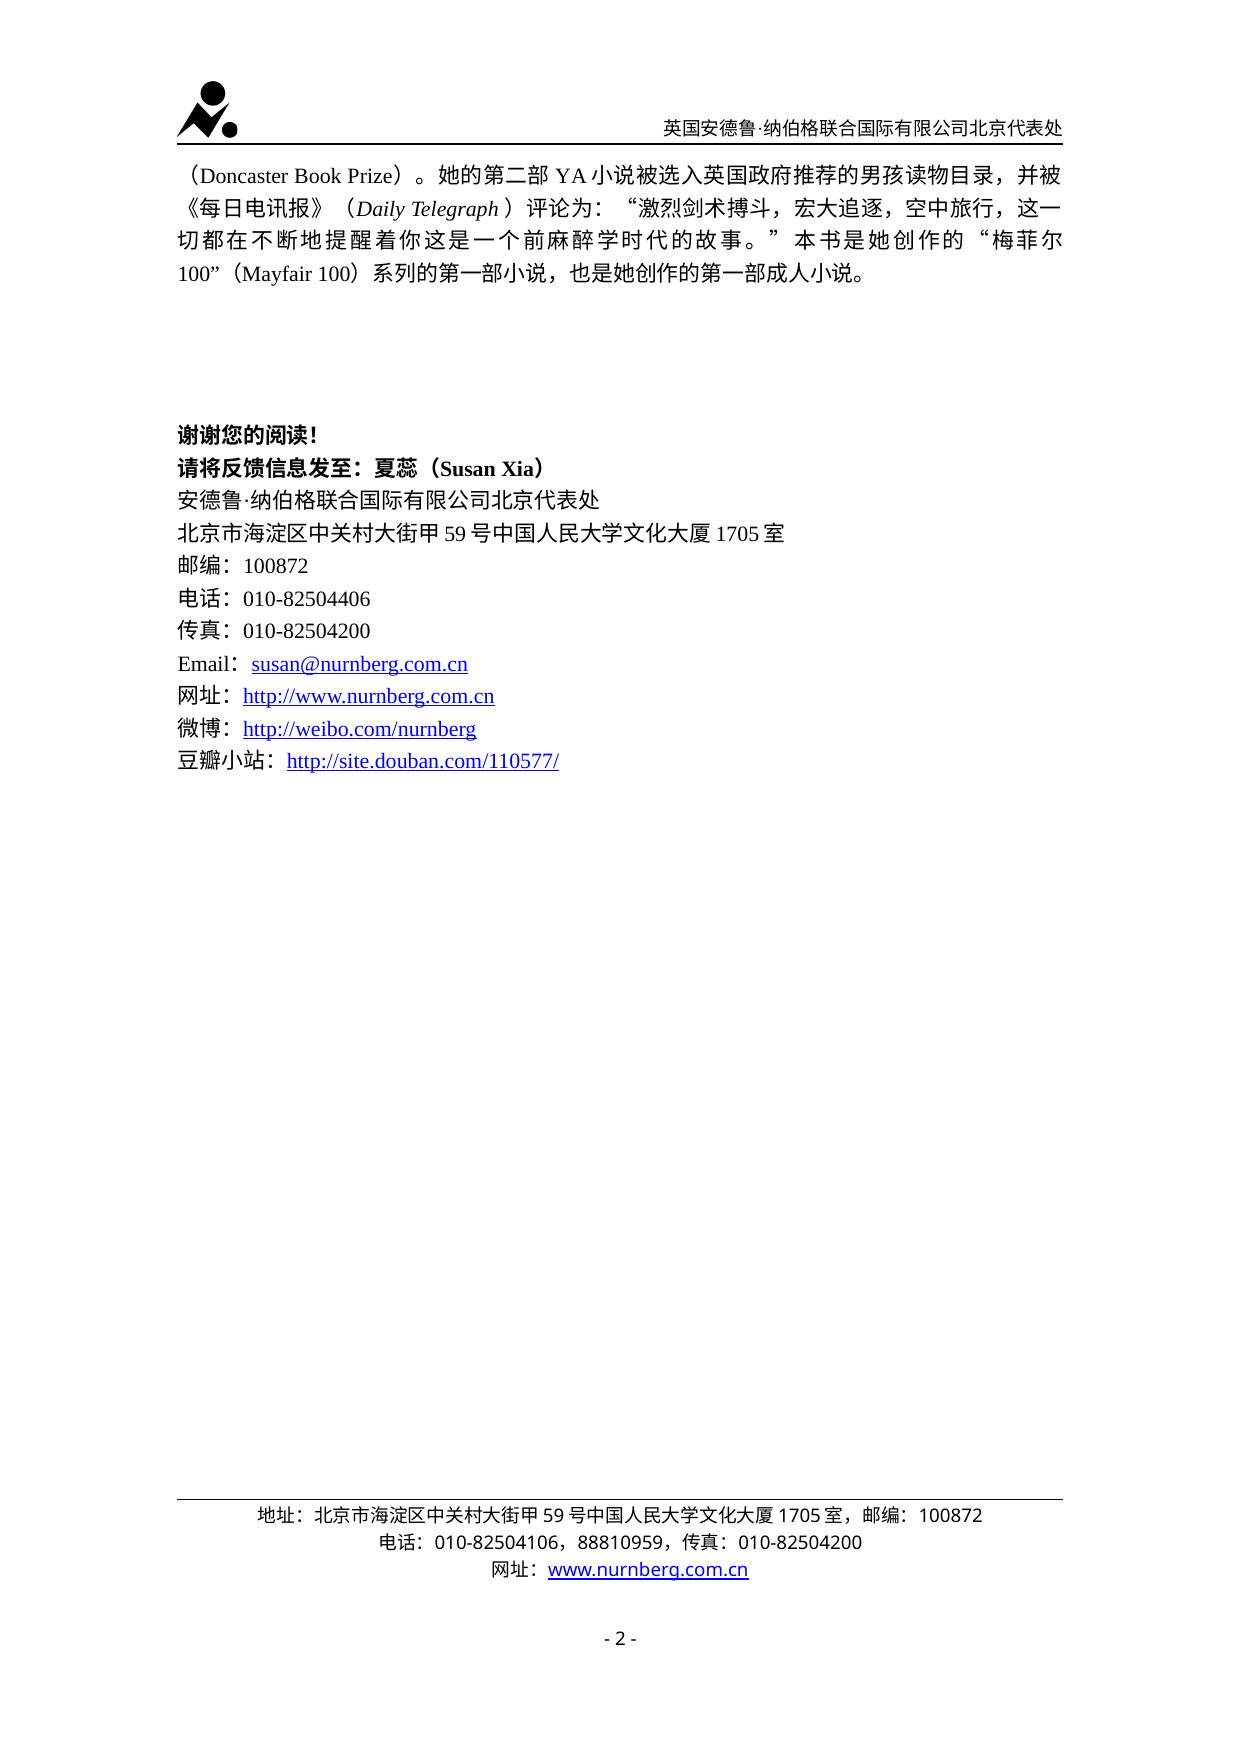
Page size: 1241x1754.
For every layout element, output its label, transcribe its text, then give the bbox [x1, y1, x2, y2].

text Email：susan@nurnberg.com.cn [177, 645, 1063, 678]
picture [176, 81, 238, 138]
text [177, 158, 1063, 288]
text 安德鲁·纳伯格联合国际有限公司北京代表处 [177, 483, 1063, 515]
text 豆瓣小站：http://site.douban.com/110577/ [177, 743, 1063, 775]
text 北京市海淀区中关村大街甲59号中国人民大学文化大厦1705室 [177, 515, 1063, 548]
text 网址：http://www.nurnberg.com.cn 微博：http://weibo.com/nurnberg [177, 678, 1063, 743]
text 电话：010-82504406 [177, 580, 1063, 613]
text 传真：010-82504200 [177, 613, 1063, 645]
text 邮编：100872 [177, 548, 1063, 580]
text 请将反馈信息发至：夏蕊（Susan Xia） [177, 450, 1063, 483]
text 谢谢您的阅读！ [177, 418, 1063, 450]
